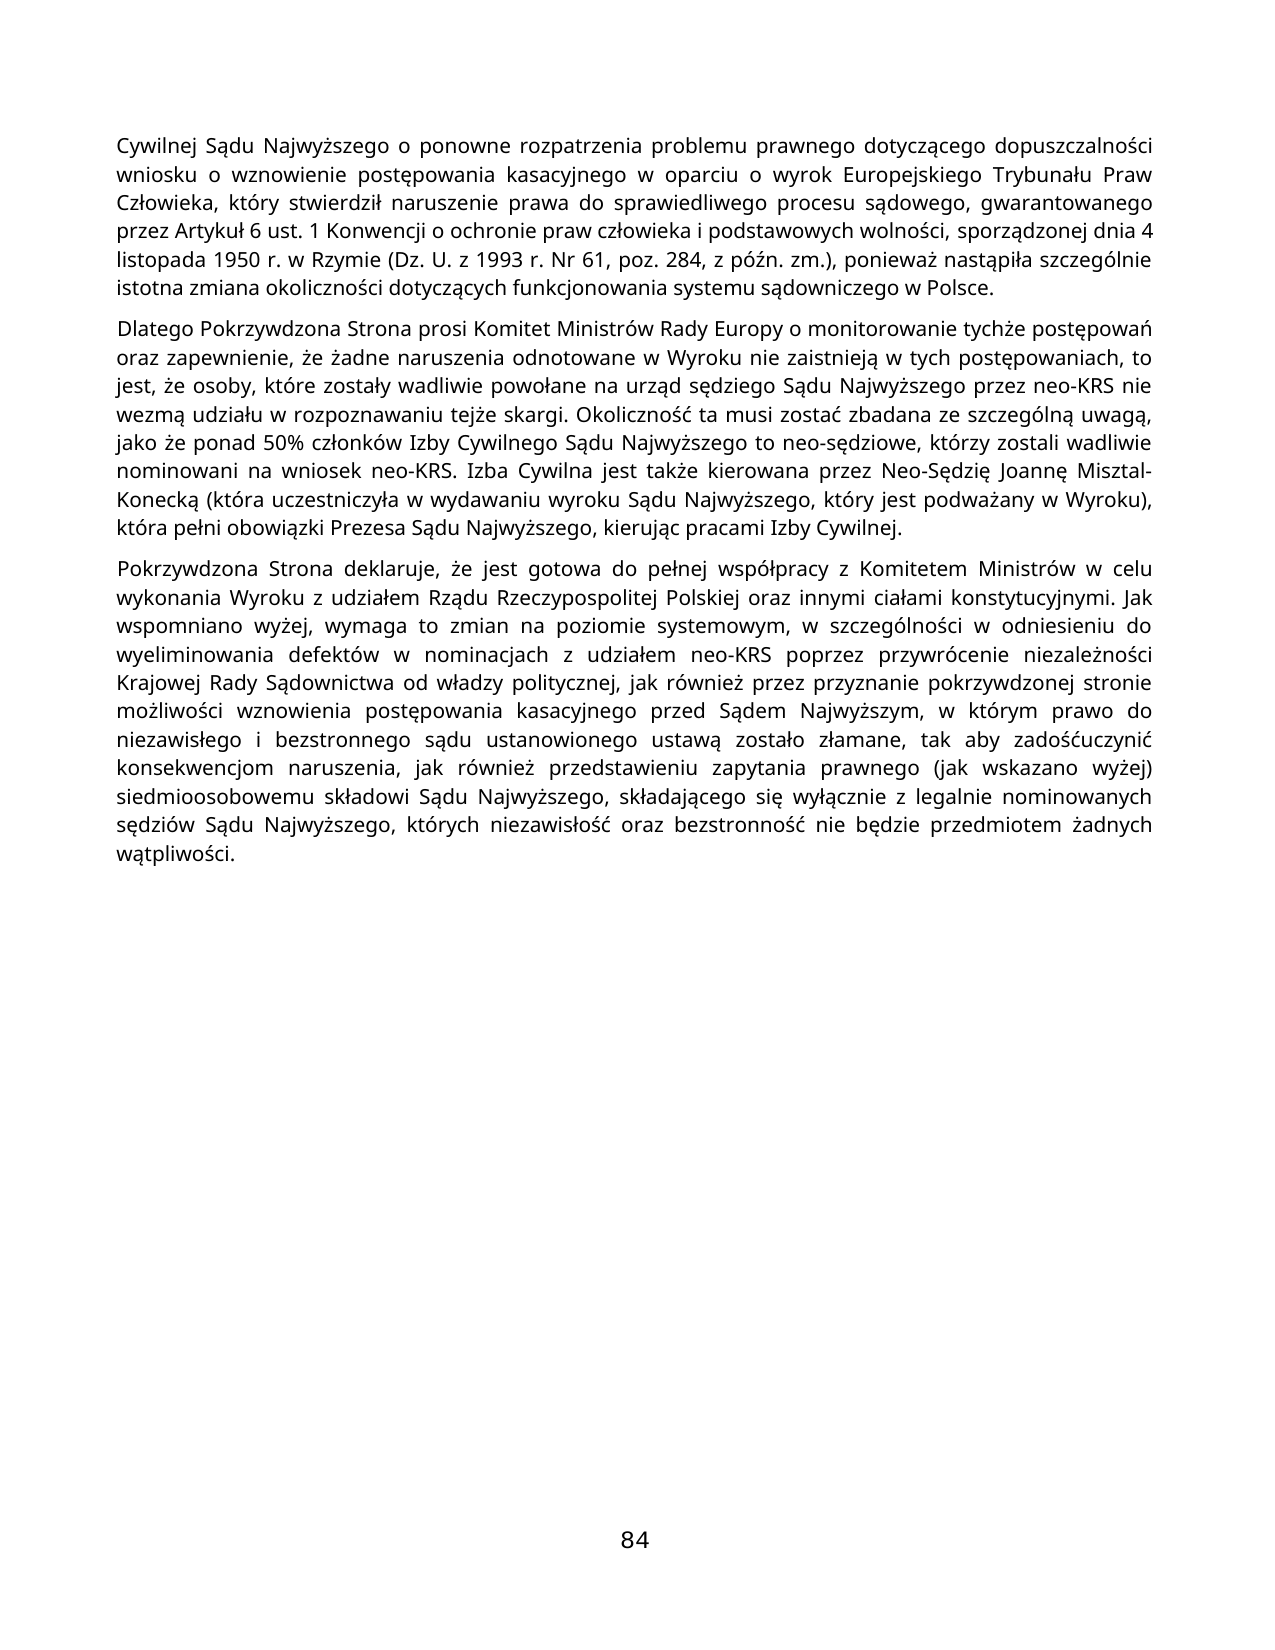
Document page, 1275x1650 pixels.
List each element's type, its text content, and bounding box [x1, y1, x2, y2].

text Dlatego Pokrzywdzona Strona prosi Komitet Ministrów Rady Europy o monitorowanie tychże postępowań oraz zapewnienie, że żadne naruszenia odnotowane w Wyroku nie zaistnieją w tych postępowaniach, to jest, że osoby, które zostały wadliwie powołane na urząd sędziego Sądu Najwyższego przez neo-KRS nie wezmą udziału w rozpoznawaniu tejże skargi. Okoliczność ta musi zostać zbadana ze szczególną uwagą, jako że ponad 50% członków Izby Cywilnego Sądu Najwyższego to neo-sędziowe, którzy zostali wadliwie nominowani na wniosek neo-KRS. Izba Cywilna jest także kierowana przez Neo-Sędzię Joannę Misztal-Konecką (która uczestniczyła w wydawaniu wyroku Sądu Najwyższego, który jest podważany w Wyroku), która pełni obowiązki Prezesa Sądu Najwyższego, kierując pracami Izby Cywilnej. [116, 314, 1154, 542]
text Pokrzywdzona Strona deklaruje, że jest gotowa do pełnej współpracy z Komitetem Ministrów w celu wykonania Wyroku z udziałem Rządu Rzeczypospolitej Polskiej oraz innymi ciałami konstytucyjnymi. Jak wspomniano wyżej, wymaga to zmian na poziomie systemowym, w szczególności w odniesieniu do wyeliminowania defektów w nominacjach z udziałem neo-KRS poprzez przywrócenie niezależności Krajowej Rady Sądownictwa od władzy politycznej, jak również przez przyznanie pokrzywdzonej stronie możliwości wznowienia postępowania kasacyjnego przed Sądem Najwyższym, w którym prawo do niezawisłego i bezstronnego sądu ustanowionego ustawą zostało złamane, tak aby zadośćuczynić konsekwencjom naruszenia, jak również przedstawieniu zapytania prawnego (jak wskazano wyżej) siedmioosobowemu składowi Sądu Najwyższego, składającego się wyłącznie z legalnie nominowanych sędziów Sądu Najwyższego, których niezawisłość oraz bezstronność nie będzie przedmiotem żadnych wątpliwości. [116, 554, 1154, 867]
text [116, 131, 1154, 302]
